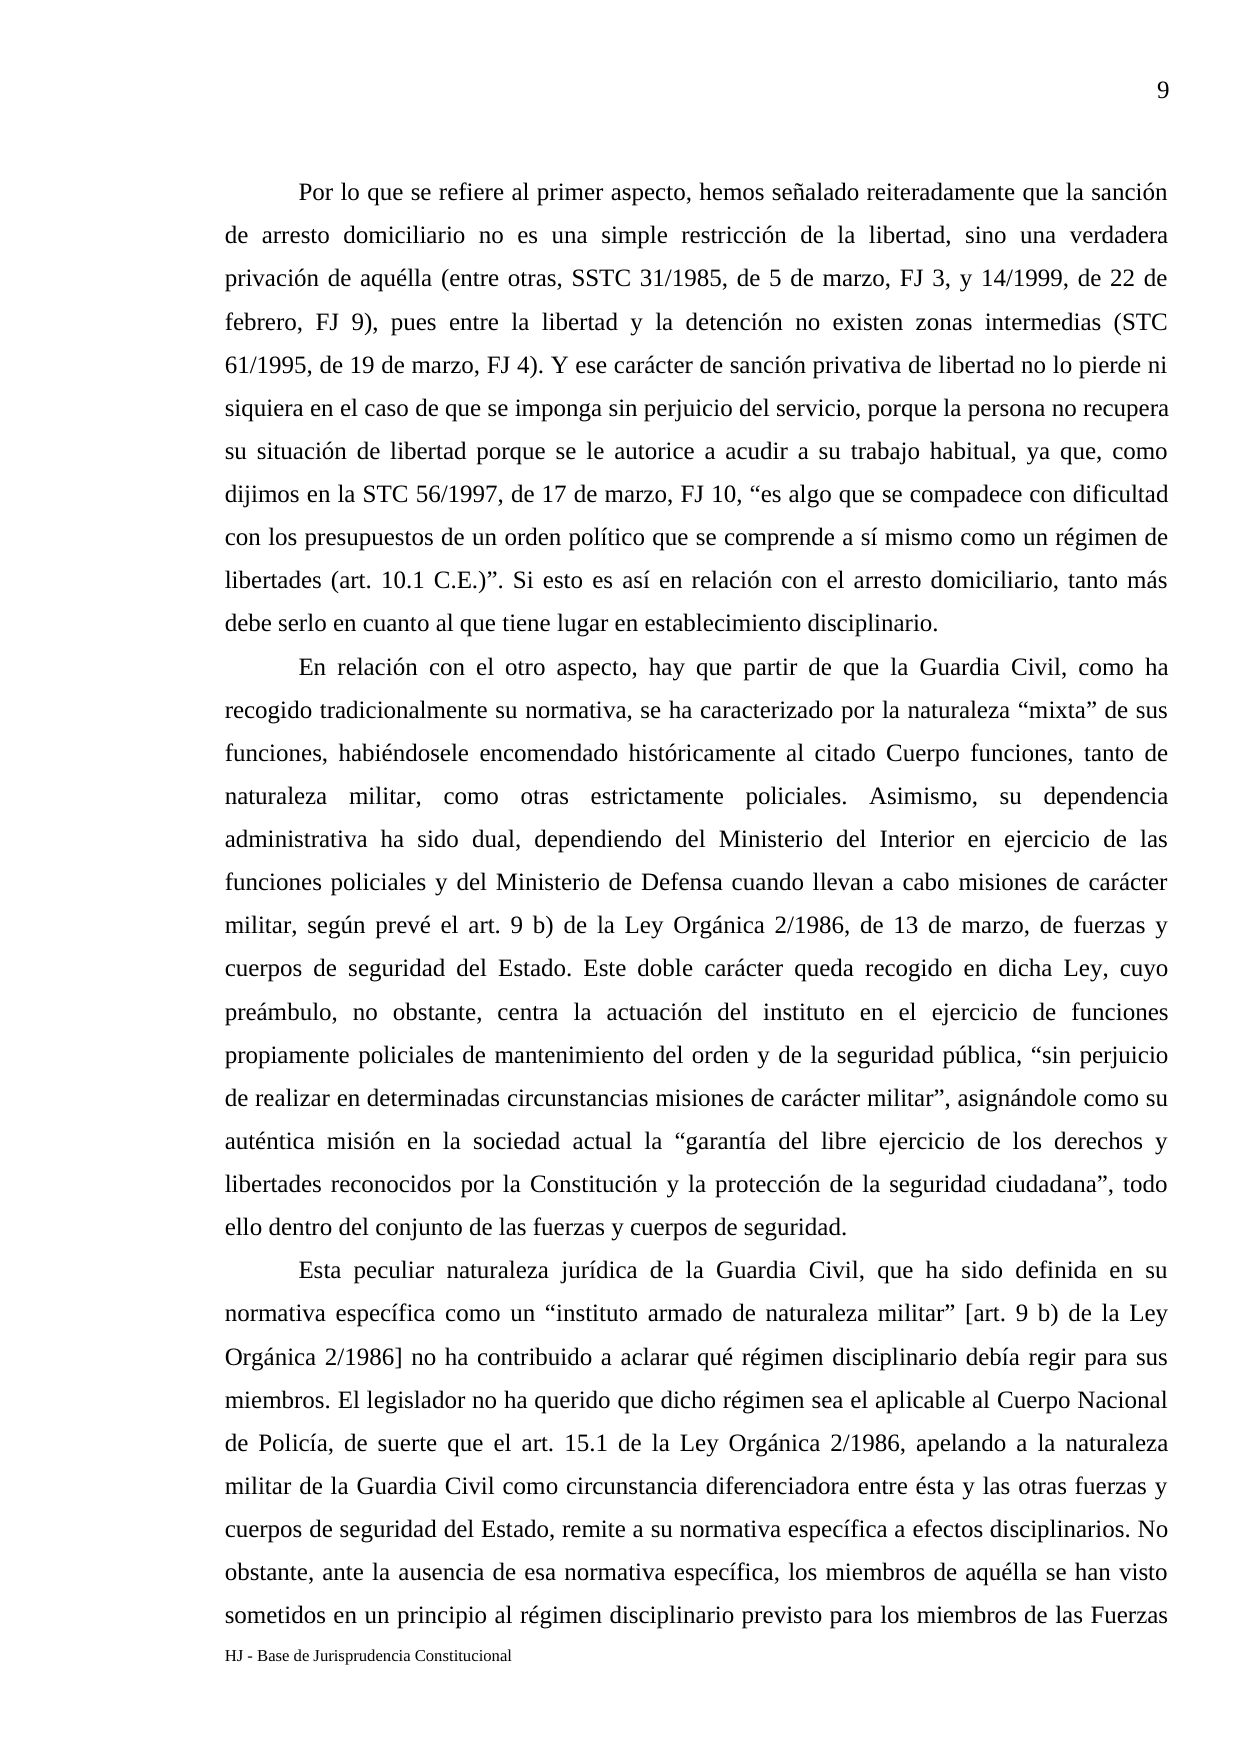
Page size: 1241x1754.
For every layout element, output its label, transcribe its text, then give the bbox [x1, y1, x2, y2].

text Por lo que se refiere al primer aspecto, hemos señalado reiteradamente que la sanción de arresto domiciliario no es una simple restricción de la libertad, sino una verdadera privación de aquélla (entre otras, SSTC 31/1985, de 5 de marzo, FJ 3, y 14/1999, de 22 de febrero, FJ 9), pues entre la libertad y la detención no existen zonas intermedias (STC 61/1995, de 19 de marzo, FJ 4). Y ese carácter de sanción privativa de libertad no lo pierde ni siquiera en el caso de que se imponga sin perjuicio del servicio, porque la persona no recupera su situación de libertad porque se le autorice a acudir a su trabajo habitual, ya que, como dijimos en la STC 56/1997, de 17 de marzo, FJ 10, “es algo que se compadece con dificultad con los presupuestos de un orden político que se comprende a sí mismo como un régimen de libertades (art. 10.1 C.E.)”. Si esto es así en relación con el arresto domiciliario, tanto más debe serlo en cuanto al que tiene lugar en establecimiento disciplinario. [224, 177, 1169, 637]
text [224, 1255, 1169, 1629]
text En relación con el otro aspecto, hay que partir de que la Guardia Civil, como ha recogido tradicionalmente su normativa, se ha caracterizado por la naturaleza “mixta” de sus funciones, habiéndosele encomendado históricamente al citado Cuerpo funciones, tanto de naturaleza militar, como otras estrictamente policiales. Asimismo, su dependencia administrativa ha sido dual, dependiendo del Ministerio del Interior en ejercicio de las funciones policiales y del Ministerio de Defensa cuando llevan a cabo misiones de carácter militar, según prevé el art. 9 b) de la Ley Orgánica 2/1986, de 13 de marzo, de fuerzas y cuerpos de seguridad del Estado. Este doble carácter queda recogido en dicha Ley, cuyo preámbulo, no obstante, centra la actuación del instituto en el ejercicio de funciones propiamente policiales de mantenimiento del orden y de la seguridad pública, “sin perjuicio de realizar en determinadas circunstancias misiones de carácter militar”, asignándole como su auténtica misión en la sociedad actual la “garantía del libre ejercicio de los derechos y libertades reconocidos por la Constitución y la protección de la seguridad ciudadana”, todo ello dentro del conjunto de las fuerzas y cuerpos de seguridad. [224, 652, 1169, 1241]
